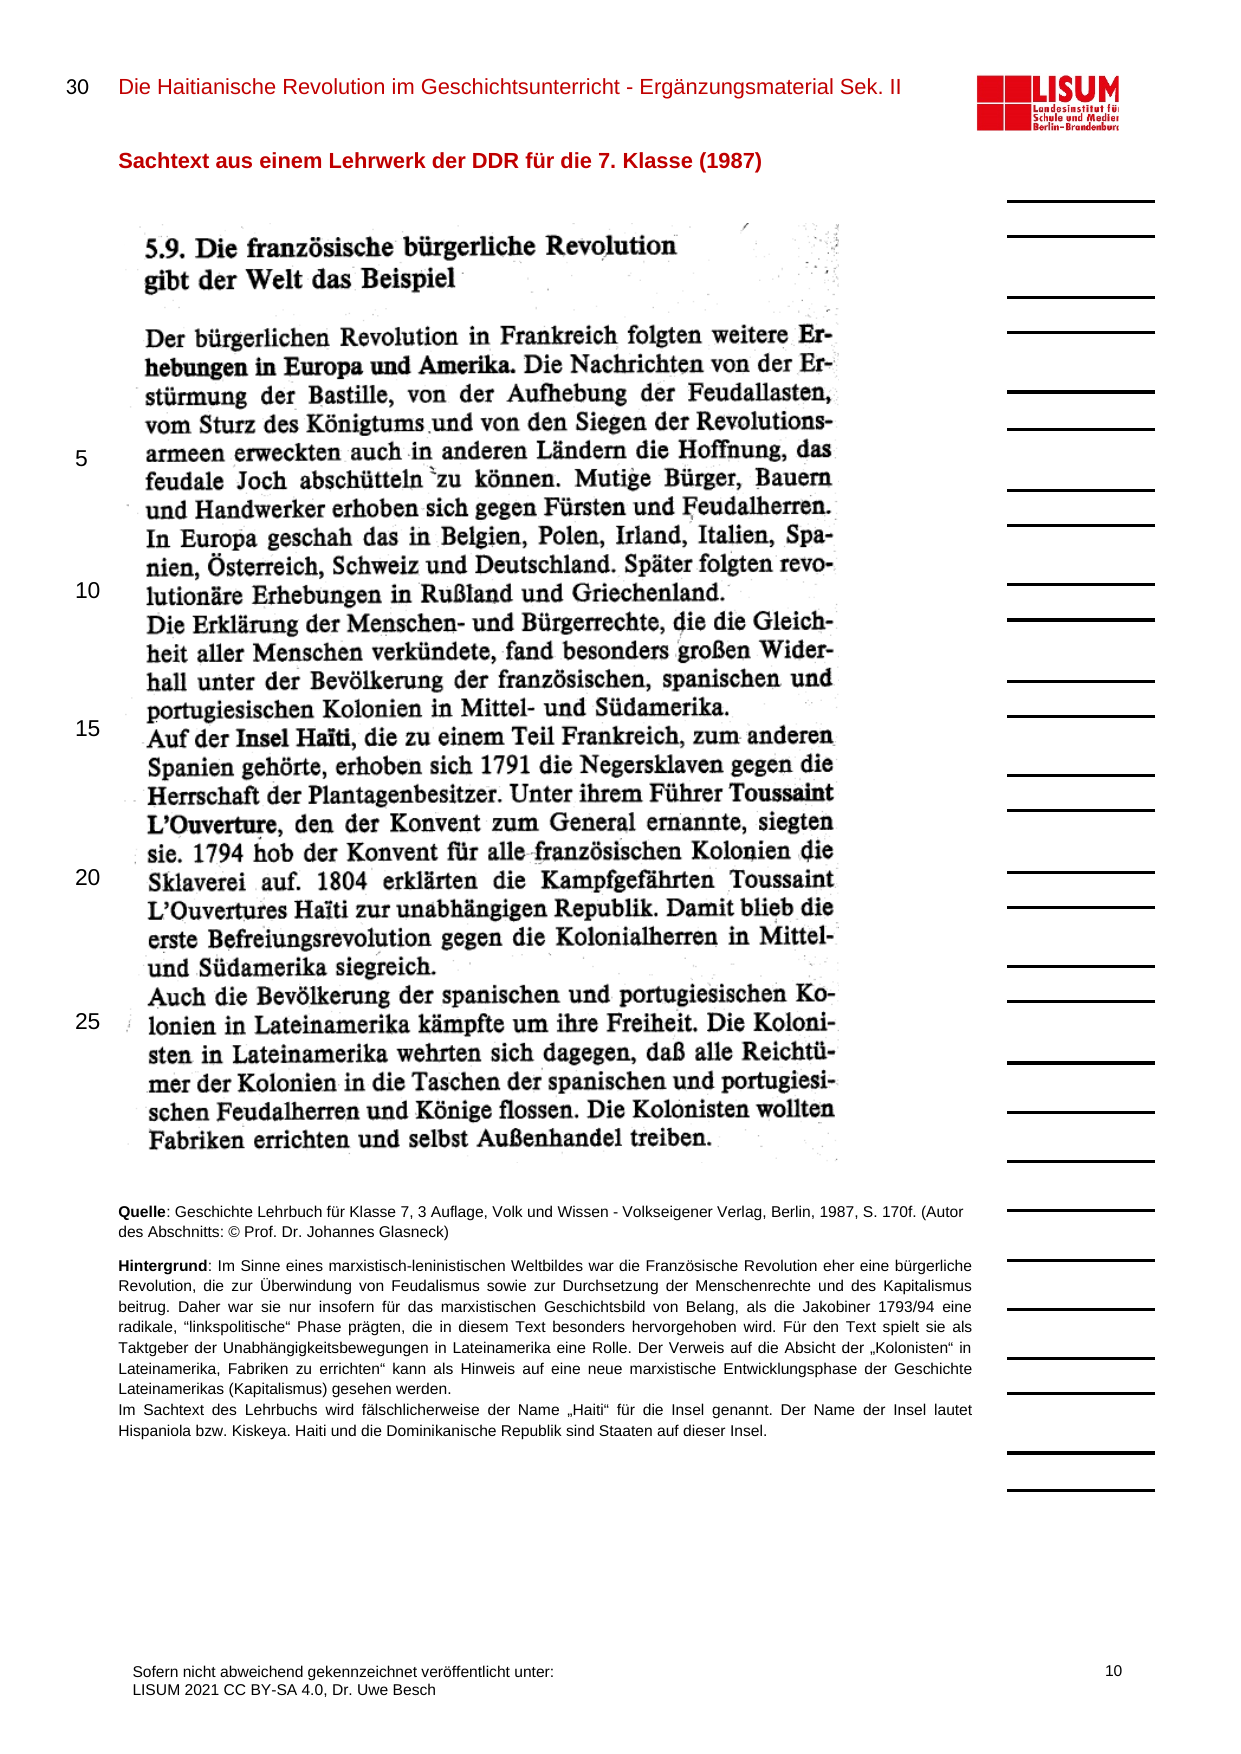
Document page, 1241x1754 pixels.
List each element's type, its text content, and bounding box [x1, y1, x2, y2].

text Hintergrund: Im Sinne eines marxistisch-leninistischen Weltbildes war die Französische Revolution eher eine bürgerliche Revolution, die zur Überwindung von Feudalismus sowie zur Durchsetzung der Menschenrechte und des Kapitalismus beitrug. Daher war sie nur insofern für das marxistischen Geschichtsbild von Belang, als die Jakobiner 1793/94 eine radikale, “linkspolitische“ Phase prägten, die in diesem Text besonders hervorgehoben wird. Für den Text spielt sie als Taktgeber der Unabhängigkeitsbewegungen in Lateinamerika eine Rolle. Der Verweis auf die Absicht der „Kolonisten“ in Lateinamerika, Fabriken zu errichten“ kann als Hinweis auf eine neue marxistische Entwicklungsphase der Geschichte Lateinamerikas (Kapitalismus) gesehen werden. [118, 1256, 1122, 1398]
picture [975, 73, 1119, 130]
text Im Sachtext des Lehrbuchs wird fälschlicherweise der Name „Haiti“ für die Insel genannt. Der Name der Insel lautet Hispaniola bzw. Kiskeya. Haiti und die Dominikanische Republik sind Staaten auf dieser Insel. [118, 1401, 1122, 1439]
text Quelle: Geschichte Lehrbuch für Klasse 7, 3 Auflage, Volk und Wissen - Volkseigener Verlag, Berlin, 1987, S. 170f. (Autor des Abschnitts: © Prof. Dr. Johannes Glasneck) [118, 1202, 1122, 1241]
text Sachtext aus einem Lehrwerk der DDR für die 7. Klasse (1987) [118, 148, 1122, 173]
